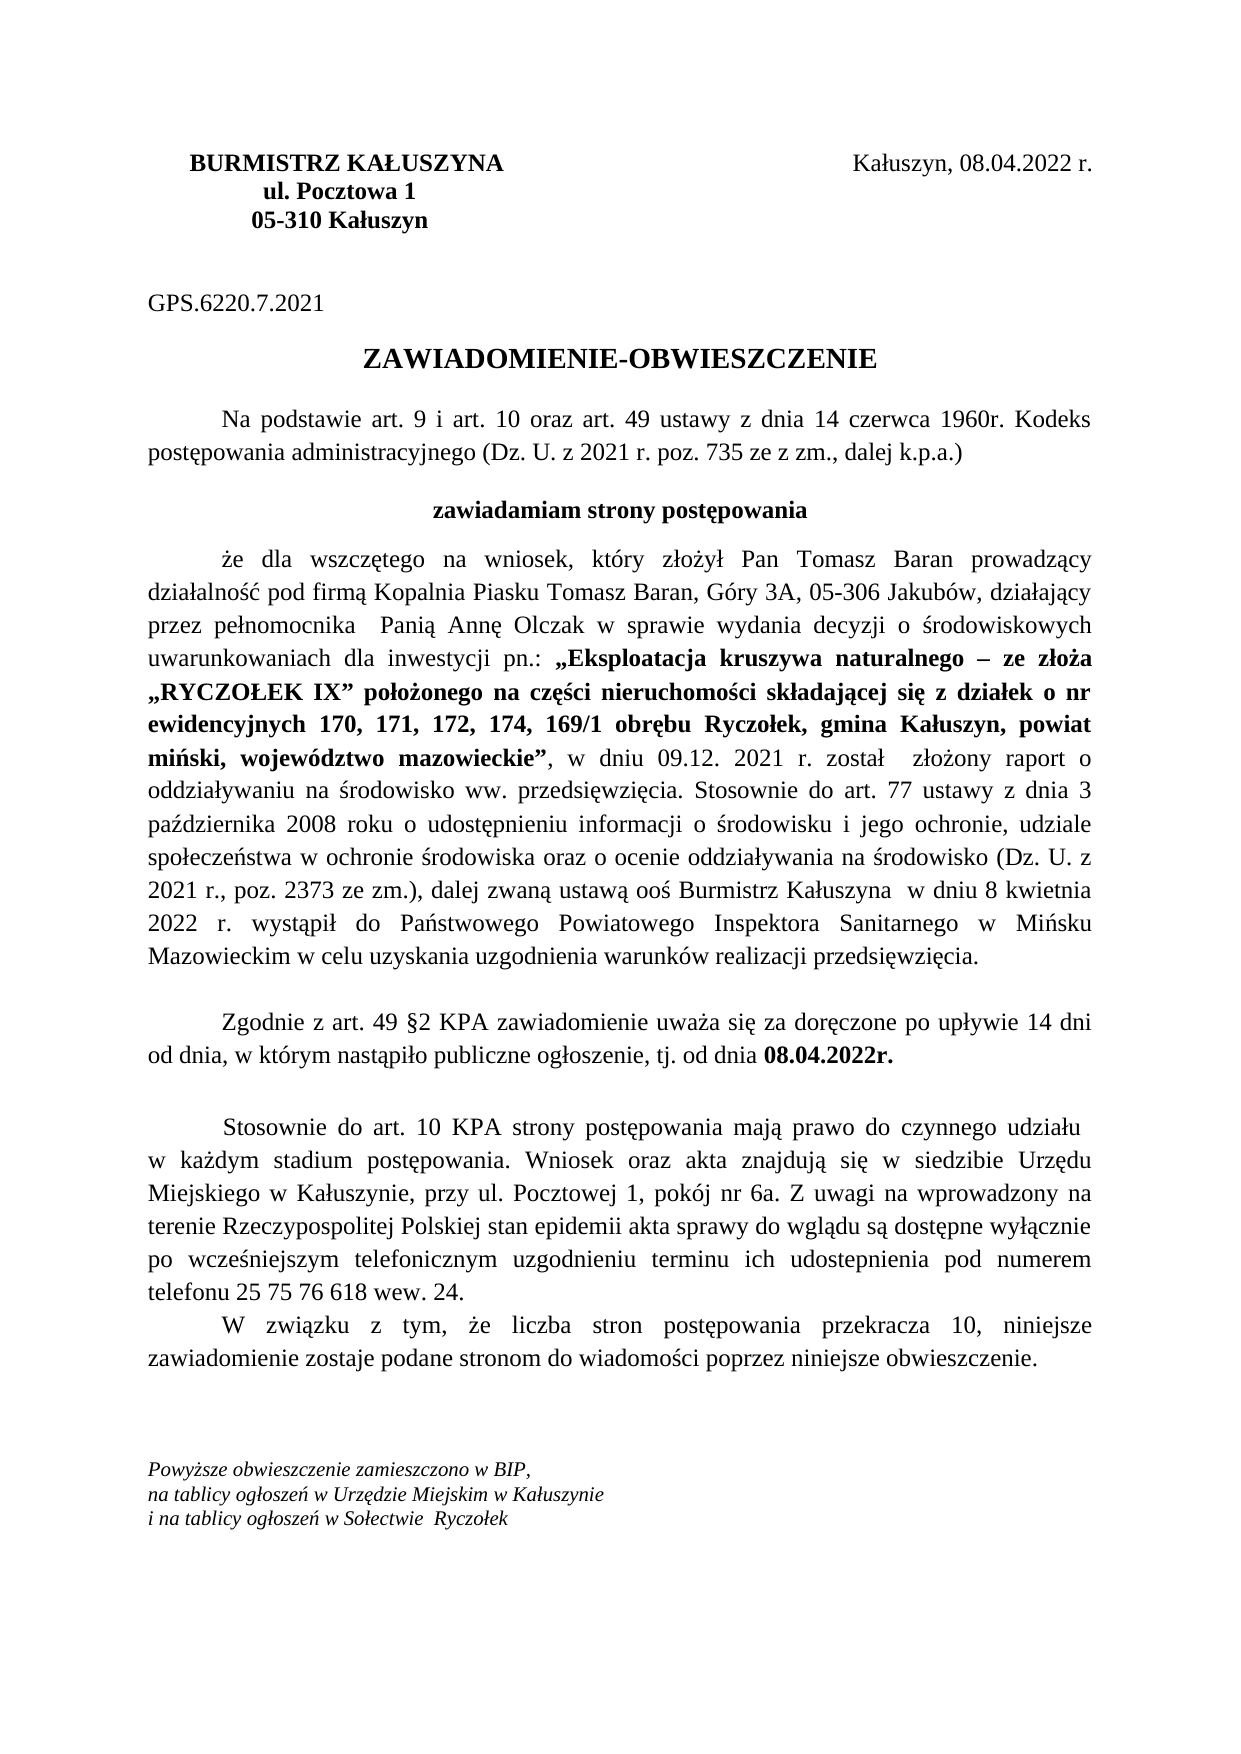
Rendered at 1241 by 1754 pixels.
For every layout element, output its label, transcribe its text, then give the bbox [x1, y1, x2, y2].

text na tablicy ogłoszeń w Urzędzie Miejskim w Kałuszynie [148, 1481, 1093, 1506]
text Zgodnie z art. 49 §2 KPA zawiadomienie uważa się za doręczone po upływie 14 dni od dnia, w którym nastąpiło publiczne ogłoszenie, tj. od dnia 08.04.2022r. [148, 1007, 1093, 1068]
text 05-310 Kałuszyn [148, 205, 532, 234]
text Stosownie do art. 10 KPA strony postępowania mają prawo do czynnego udziału w każdym stadium postępowania. Wniosek oraz akta znajdują się w siedzibie Urzędu Miejskiego w Kałuszynie, przy ul. Pocztowej 1, pokój nr 6a. Z uwagi na wprowadzony na terenie Rzeczypospolitej Polskiej stan epidemii akta sprawy do wglądu są dostępne wyłącznie po wcześniejszym telefonicznym uzgodnieniu terminu ich udostepnienia pod numerem telefonu 25 75 76 618 wew. 24. [148, 1112, 1093, 1306]
text BURMISTRZ KAŁUSZYNA Kałuszyn, 08.04.2022 r. [148, 148, 1093, 176]
text ZAWIADOMIENIE-OBWIESZCZENIE [148, 342, 1093, 375]
text GPS.6220.7.2021 [148, 288, 1093, 316]
text zawiadamiam strony postępowania [148, 495, 1093, 524]
text Na podstawie art. 9 i art. 10 oraz art. 49 ustawy z dnia 14 czerwca 1960r. Kodeks postępowania administracyjnego (Dz. U. z 2021 r. poz. 735 ze z zm., dalej k.p.a.) [148, 404, 1093, 466]
text ul. Pocztowa 1 [148, 176, 532, 205]
text i na tablicy ogłoszeń w Sołectwie Ryczołek [148, 1506, 1093, 1529]
text Powyższe obwieszczenie zamieszczono w BIP, [148, 1457, 1093, 1481]
text że dla wszczętego na wniosek, który złożył Pan Tomasz Baran prowadzący działalność pod firmą Kopalnia Piasku Tomasz Baran, Góry 3A, 05-306 Jakubów, działający przez pełnomocnika Panią Annę Olczak w sprawie wydania decyzji o środowiskowych uwarunkowaniach dla inwestycji pn.: „Eksploatacja kruszywa naturalnego – ze złoża „RYCZOŁEK IX” położonego na części nieruchomości składającej się z działek o nr ewidencyjnych 170, 171, 172, 174, 169/1 obrębu Ryczołek, gmina Kałuszyn, powiat miński, województwo mazowieckie”, w dniu 09.12. 2021 r. został złożony raport o oddziaływaniu na środowisko ww. przedsięwzięcia. Stosownie do art. 77 ustawy z dnia 3 października 2008 roku o udostępnieniu informacji o środowisku i jego ochronie, udziale społeczeństwa w ochronie środowiska oraz o ocenie oddziaływania na środowisko (Dz. U. z 2021 r., poz. 2373 ze zm.), dalej zwaną ustawą ooś Burmistrz Kałuszyna w dniu 8 kwietnia 2022 r. wystąpił do Państwowego Powiatowego Inspektora Sanitarnego w Mińsku Mazowieckim w celu uzyskania uzgodnienia warunków realizacji przedsięwzięcia. [148, 544, 1093, 969]
text W związku z tym, że liczba stron postępowania przekracza 10, niniejsze zawiadomienie zostaje podane stronom do wiadomości poprzez niniejsze obwieszczenie. [148, 1310, 1093, 1372]
